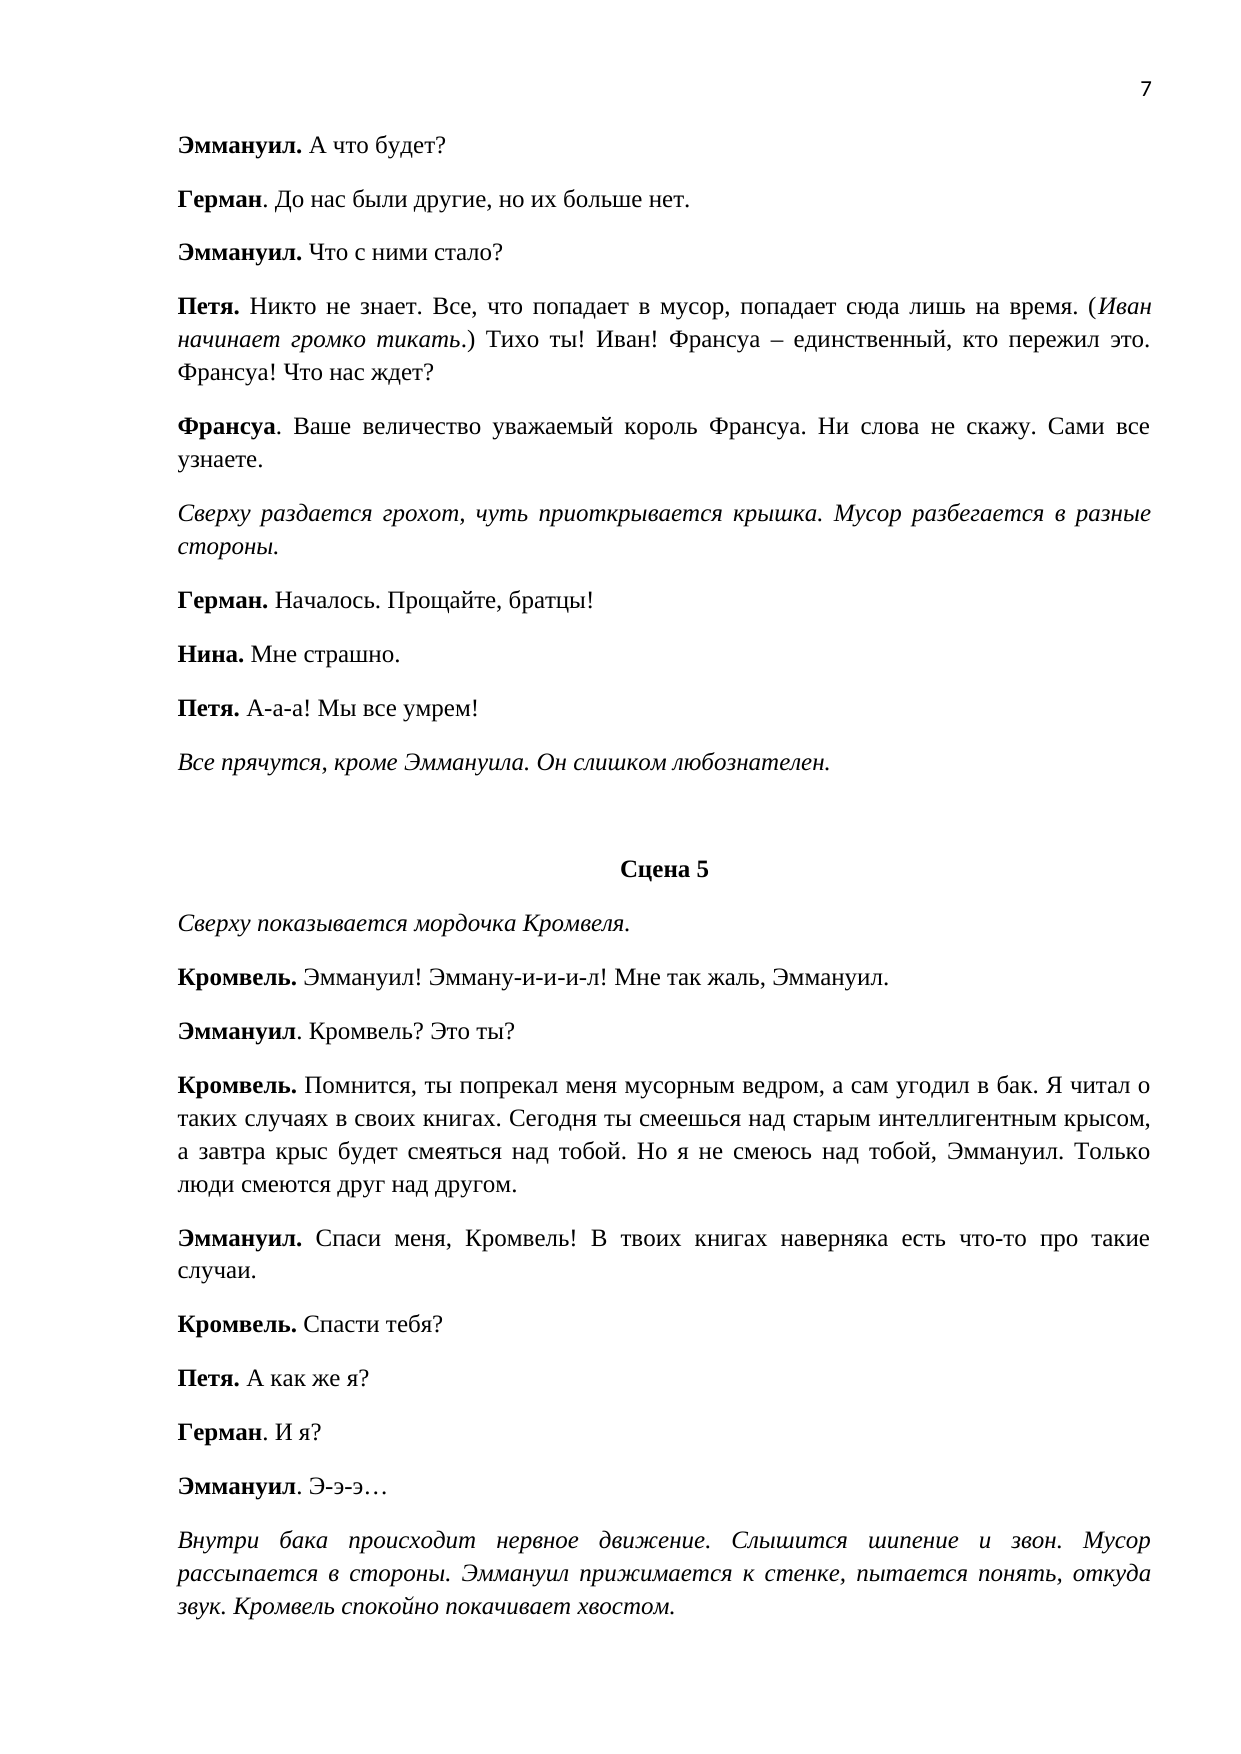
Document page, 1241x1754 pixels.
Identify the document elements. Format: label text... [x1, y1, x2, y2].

text Сцена 5 [177, 854, 1152, 883]
text Эммануил. Кромвель? Это ты? [177, 1016, 1152, 1044]
text Все прячутся, кроме Эммануила. Он слишком любознателен. [177, 747, 1152, 775]
text Петя. Никто не знает. Все, что попадает в мусор, попадает сюда лишь на время. (Иван начинает громко тикать.) Тихо ты! Иван! Франсуа – единственный, кто пережил это. Франсуа! Что нас ждет? [177, 291, 1152, 386]
text Эммануил. А что будет? [177, 130, 1152, 158]
text Нина. Мне страшно. [177, 639, 1152, 668]
text Кромвель. Спасти тебя? [177, 1309, 1152, 1338]
text Петя. А как же я? [177, 1363, 1152, 1392]
text Внутри бака происходит нервное движение. Слышится шипение и звон. Мусор рассыпается в стороны. Эммануил прижимается к стенке, пытается понять, откуда звук. Кромвель спокойно покачивает хвостом. [177, 1525, 1152, 1620]
text Сверху раздается грохот, чуть приоткрывается крышка. Мусор разбегается в разные стороны. [177, 498, 1152, 560]
text Франсуа. Ваше величество уважаемый король Франсуа. Ни слова не скажу. Сами все узнаете. [177, 411, 1152, 473]
text Эммануил. Спаси меня, Кромвель! В твоих книгах наверняка есть что-то про такие случаи. [177, 1223, 1152, 1284]
text Кромвель. Эммануил! Эмману-и-и-и-л! Мне так жаль, Эммануил. [177, 962, 1152, 991]
text Кромвель. Помнится, ты попрекал меня мусорным ведром, а сам угодил в бак. Я читал о таких случаях в своих книгах. Сегодня ты смеешься над старым интеллигентным крысом, а завтра крыс будет смеяться над тобой. Но я не смеюсь над тобой, Эммануил. Только люди смеются друг над другом. [177, 1070, 1152, 1197]
text Герман. И я? [177, 1417, 1152, 1446]
text Эммануил. Э-э-э… [177, 1471, 1152, 1500]
text Герман. Началось. Прощайте, братцы! [177, 585, 1152, 614]
text Сверху показывается мордочка Кромвеля. [177, 908, 1152, 937]
text Герман. До нас были другие, но их больше нет. [177, 184, 1152, 212]
text Эммануил. Что с ними стало? [177, 237, 1152, 266]
text Петя. А-а-а! Мы все умрем! [177, 693, 1152, 721]
